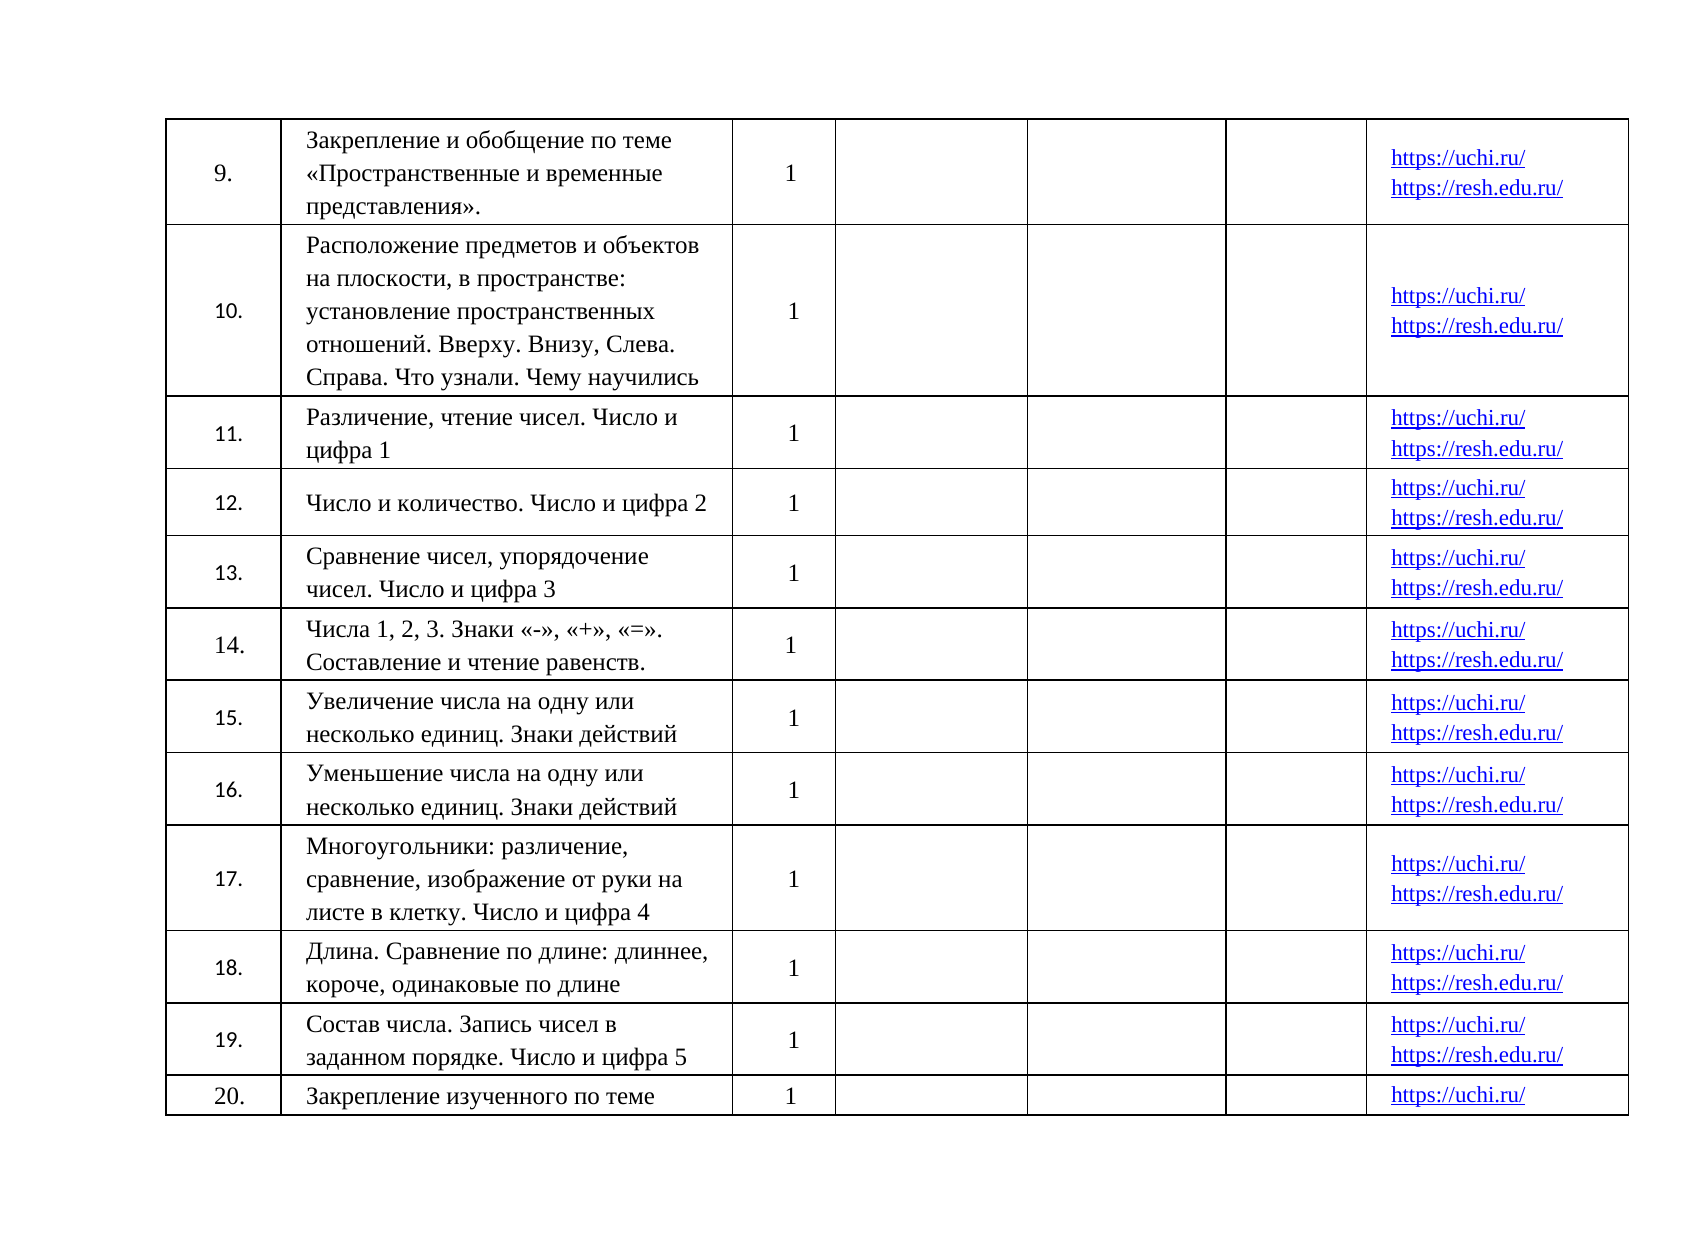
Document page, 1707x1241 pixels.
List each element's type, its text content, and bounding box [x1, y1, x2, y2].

table_cell 1 [733, 609, 835, 679]
table_cell [1227, 120, 1366, 223]
table_cell [836, 1004, 1027, 1074]
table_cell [1367, 1076, 1628, 1114]
table_cell [1028, 931, 1225, 1002]
table_cell https://uchi.ru/ https://resh.edu.ru/ [1367, 1004, 1628, 1074]
table_cell 1 [733, 469, 835, 534]
table_cell [836, 225, 1027, 395]
table_cell [836, 681, 1027, 752]
table_cell 1 [733, 826, 835, 929]
table_cell [167, 397, 280, 467]
table_cell [167, 1076, 280, 1114]
table_cell [1028, 225, 1225, 395]
table_cell 1 [733, 1076, 835, 1114]
table_cell https://uchi.ru/ https://resh.edu.ru/ [1367, 753, 1628, 824]
table_cell [167, 536, 280, 607]
table_cell [167, 469, 280, 534]
table_cell [836, 469, 1027, 534]
table_cell [1227, 609, 1366, 679]
table_cell https://uchi.ru/ https://resh.edu.ru/ [1367, 931, 1628, 1002]
table_cell Состав числа. Запись чисел в заданном порядке. Число и цифра 5 [282, 1004, 732, 1074]
table_cell [1227, 1004, 1366, 1074]
table_cell [1028, 826, 1225, 929]
table_cell 1 [733, 681, 835, 752]
table_cell Закрепление и обобщение по теме «Пространственные и временные представления». [282, 120, 732, 223]
table_cell [1227, 225, 1366, 395]
table_cell [1227, 469, 1366, 534]
table_cell Длина. Сравнение по длине: длиннее, короче, одинаковые по длине [282, 931, 732, 1002]
table_cell 1 [733, 225, 835, 395]
table_cell https://uchi.ru/ https://resh.edu.ru/ [1367, 536, 1628, 607]
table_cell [1367, 120, 1628, 223]
table_cell [167, 225, 280, 395]
table_cell [836, 826, 1027, 929]
table_cell [1227, 1076, 1366, 1114]
table_cell [1028, 397, 1225, 467]
table_cell [167, 681, 280, 752]
table_cell [1227, 536, 1366, 607]
table_cell Многоугольники: различение, сравнение, изображение от руки на листе в клетку. Число и цифра 4 [282, 826, 732, 929]
table_cell [1028, 681, 1225, 752]
table_cell [1227, 826, 1366, 929]
table_cell 1 [733, 397, 835, 467]
table_cell [1028, 609, 1225, 679]
table_cell https://uchi.ru/ https://resh.edu.ru/ [1367, 397, 1628, 467]
table_cell [167, 753, 280, 824]
table_cell [836, 1076, 1027, 1114]
table_cell 1 [733, 753, 835, 824]
table_cell [836, 931, 1027, 1002]
table_cell https://uchi.ru/ https://resh.edu.ru/ [1367, 681, 1628, 752]
table_cell [1227, 681, 1366, 752]
table_cell https://uchi.ru/ https://resh.edu.ru/ [1367, 225, 1628, 395]
table_cell [167, 1004, 280, 1074]
table_cell [1028, 469, 1225, 534]
table_cell Сравнение чисел, упорядочение чисел. Число и цифра 3 [282, 536, 732, 607]
table_cell [167, 609, 280, 679]
table_cell Числа 1, 2, 3. Знаки «-», «+», «=». Составление и чтение равенств. [282, 609, 732, 679]
table_cell Расположение предметов и объектов на плоскости, в пространстве: установление пространственных отношений. Вверху. Внизу, Слева. Справа. Что узнали. Чему научились [282, 225, 732, 395]
table_cell [1028, 1076, 1225, 1114]
table_cell [1028, 1004, 1225, 1074]
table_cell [282, 1076, 732, 1114]
table_cell [167, 826, 280, 929]
table_cell [1028, 753, 1225, 824]
table_cell [836, 609, 1027, 679]
table_cell [836, 120, 1027, 223]
table_cell Уменьшение числа на одну или несколько единиц. Знаки действий [282, 753, 732, 824]
table_cell https://uchi.ru/ https://resh.edu.ru/ [1367, 609, 1628, 679]
table_cell 1 [733, 536, 835, 607]
table_cell [1227, 753, 1366, 824]
table_cell https://uchi.ru/ https://resh.edu.ru/ [1367, 469, 1628, 534]
table_cell 1 [733, 1004, 835, 1074]
table_cell 1 [733, 120, 835, 223]
table_cell [1028, 536, 1225, 607]
table_cell [167, 120, 280, 223]
table_cell Различение, чтение чисел. Число и цифра 1 [282, 397, 732, 467]
table_cell [167, 931, 280, 1002]
table_cell Увеличение числа на одну или несколько единиц. Знаки действий [282, 681, 732, 752]
table_cell https://uchi.ru/ https://resh.edu.ru/ [1367, 826, 1628, 929]
table_cell [836, 536, 1027, 607]
table_cell [1227, 931, 1366, 1002]
table_cell [836, 397, 1027, 467]
table_cell [1227, 397, 1366, 467]
table_cell [1028, 120, 1225, 223]
table_cell Число и количество. Число и цифра 2 [282, 469, 732, 534]
table_cell [836, 753, 1027, 824]
table_cell 1 [733, 931, 835, 1002]
